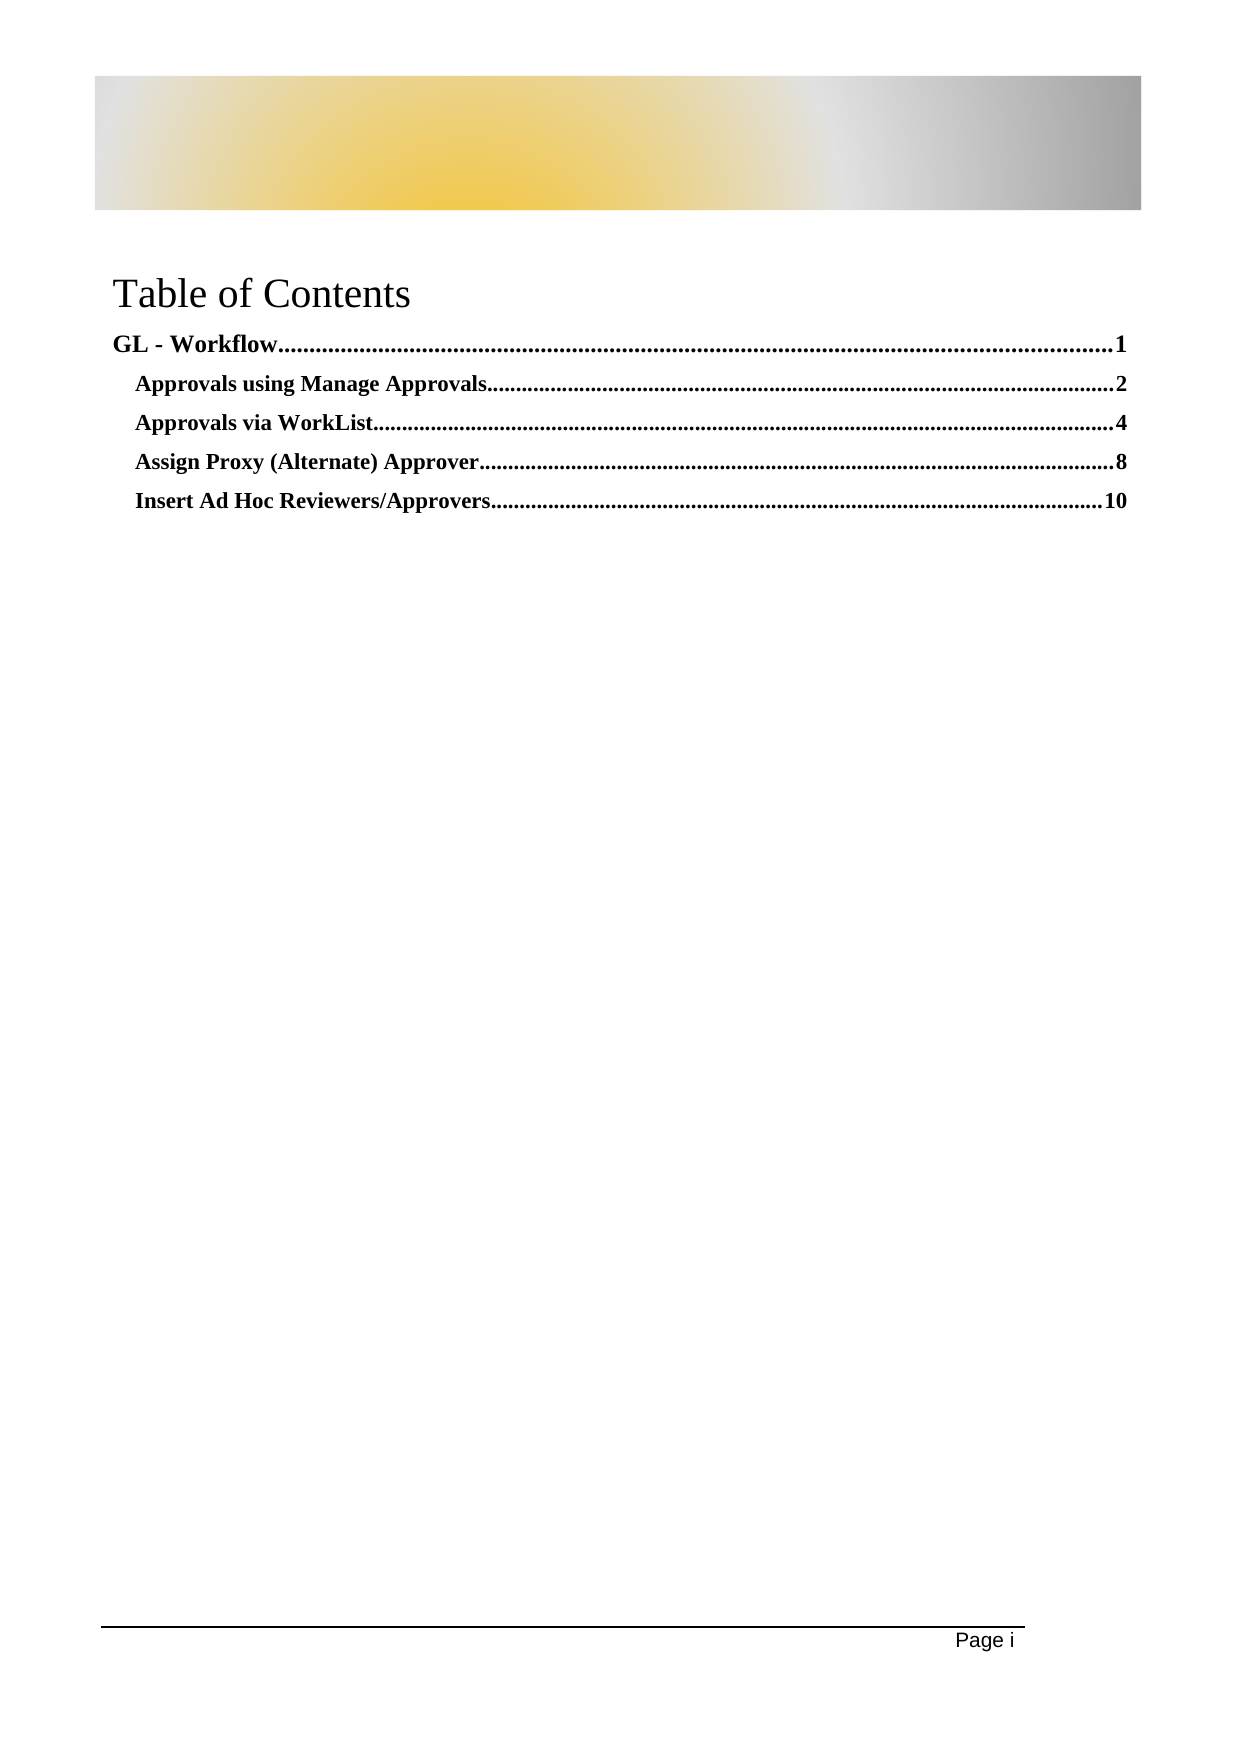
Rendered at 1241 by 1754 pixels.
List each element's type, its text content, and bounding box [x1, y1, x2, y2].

text Insert Ad Hoc Reviewers/Approvers 10 [135, 487, 1128, 513]
text Assign Proxy (Alternate) Approver 8 [135, 448, 1128, 474]
text Approvals via WorkList 4 [135, 409, 1128, 436]
text Approvals using Manage Approvals 2 [135, 370, 1128, 397]
text GL - Workflow 1 [112, 329, 1128, 358]
text Table of Contents [112, 269, 1128, 317]
